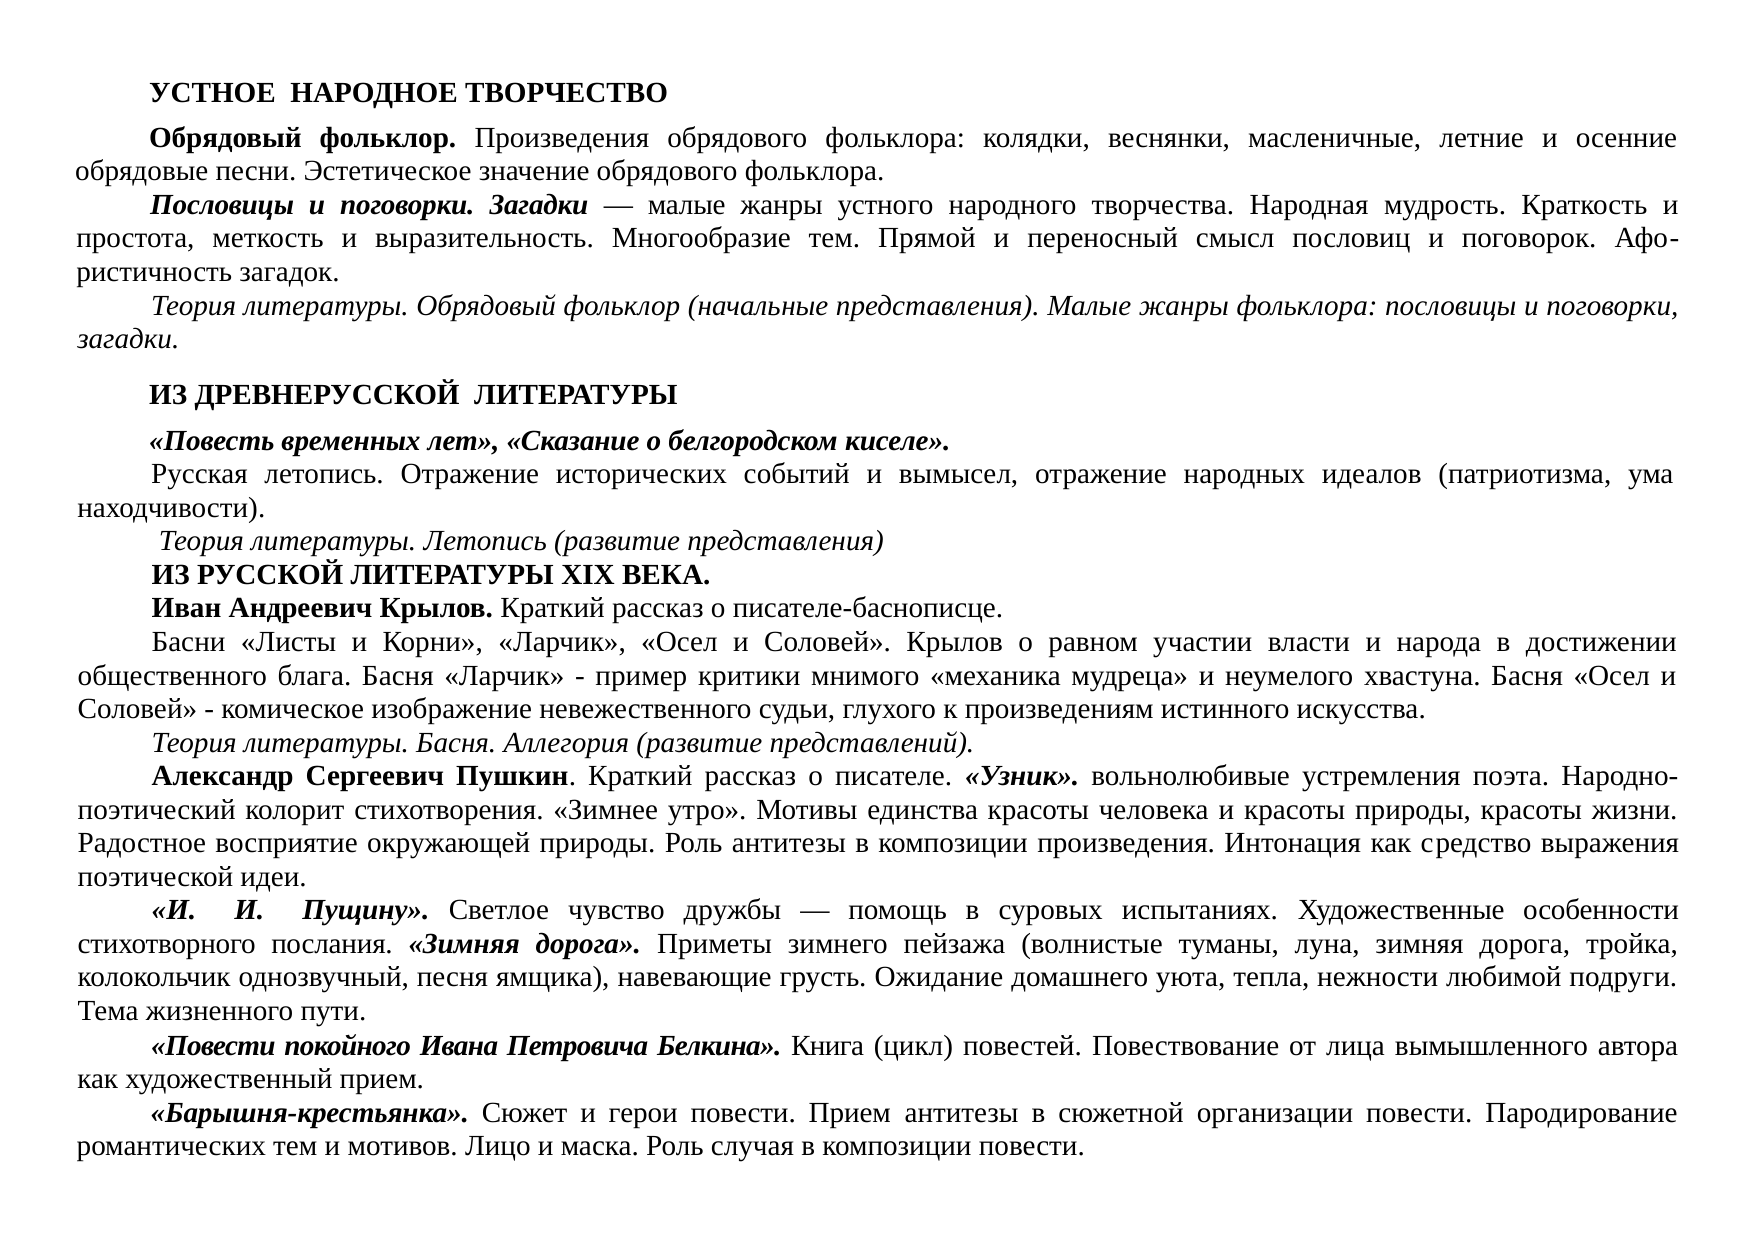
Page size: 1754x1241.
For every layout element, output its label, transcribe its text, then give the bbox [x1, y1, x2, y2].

text Теория литературы. Летопись (развитие представления) [77, 523, 1679, 557]
text Теория литературы. Обрядовый фольклор (начальные представления). Малые жанры фольклора: пословицы и поговорки, загадки. [77, 288, 1679, 355]
text Теория литературы. Басня. Аллегория (развитие представлений). [77, 725, 1679, 758]
text «Повесть временных лет», «Сказание о белгородском киселе». [75, 423, 1676, 456]
text «Барышня-крестьянка». Сюжет и герои повести. Прием антитезы в сюжетной организации повести. Пародирование романтических тем и мотивов. Лицо и маска. Роль случая в композиции повести. [76, 1095, 1678, 1162]
text Александр Сергеевич Пушкин. Краткий рассказ о писателе. «Узник». вольнолюбивые устремления поэта. Народно-поэтический колорит стихотворения. «Зимнее утро». Мотивы единства красоты человека и красоты природы, красоты жизни. Радостное восприятие окружающей природы. Роль антитезы в композиции произведения. Интонация как средство выражения поэтической идеи. [77, 758, 1679, 892]
text «Повести покойного Ивана Петровича Белкина». Книга (цикл) повестей. Повествование от лица вымышленного автора как художественный прием. [77, 1028, 1679, 1095]
text Иван Андреевич Крылов. Краткий рассказ о писателе-баснописце. [77, 591, 1679, 624]
text «И. И. Пущину». Светлое чувство дружбы — помощь в суровых испытаниях. Художественные особенности стихотворного послания. «Зимняя дорога». Приметы зимнего пейзажа (волнистые туманы, луна, зимняя дорога, тройка, колокольчик однозвучный, песня ямщика), навевающие грусть. Ожидание домашнего уюта, тепла, нежности любимой подруги. Тема жизненного пути. [77, 892, 1679, 1027]
text ИЗ ДРЕВНЕРУССКОЙ ЛИТЕРАТУРЫ [75, 377, 1679, 410]
text Пословицы и поговорки. Загадки — малые жанры устного народного творчества. Народная мудрость. Краткость и простота, меткость и выразительность. Многообразие тем. Прямой и переносный смысл пословиц и поговорок. Афористичность загадок. [76, 187, 1679, 288]
text Обрядовый фольклор. Произведения обрядового фольклора: колядки, веснянки, масленичные, летние и осенние обрядовые песни. Эстетическое значение обрядового фольклора. [75, 120, 1678, 187]
text УСТНОЕ НАРОДНОЕ ТВОРЧЕСТВО [75, 75, 1679, 108]
text Русская летопись. Отражение исторических событий и вымысел, отражение народных идеалов (патриотизма, ума находчивости). [77, 456, 1675, 523]
text Басни «Листы и Корни», «Ларчик», «Осел и Соловей». Крылов о равном участии власти и народа в достижении общественного блага. Басня «Ларчик» - пример критики мнимого «механика мудреца» и неумелого хвастуна. Басня «Осел и Соловей» - комическое изображение невежественного судьи, глухого к произведениям истинного искусства. [77, 624, 1679, 725]
text ИЗ РУССКОЙ ЛИТЕРАТУРЫ XIX ВЕКА. [77, 557, 1679, 591]
